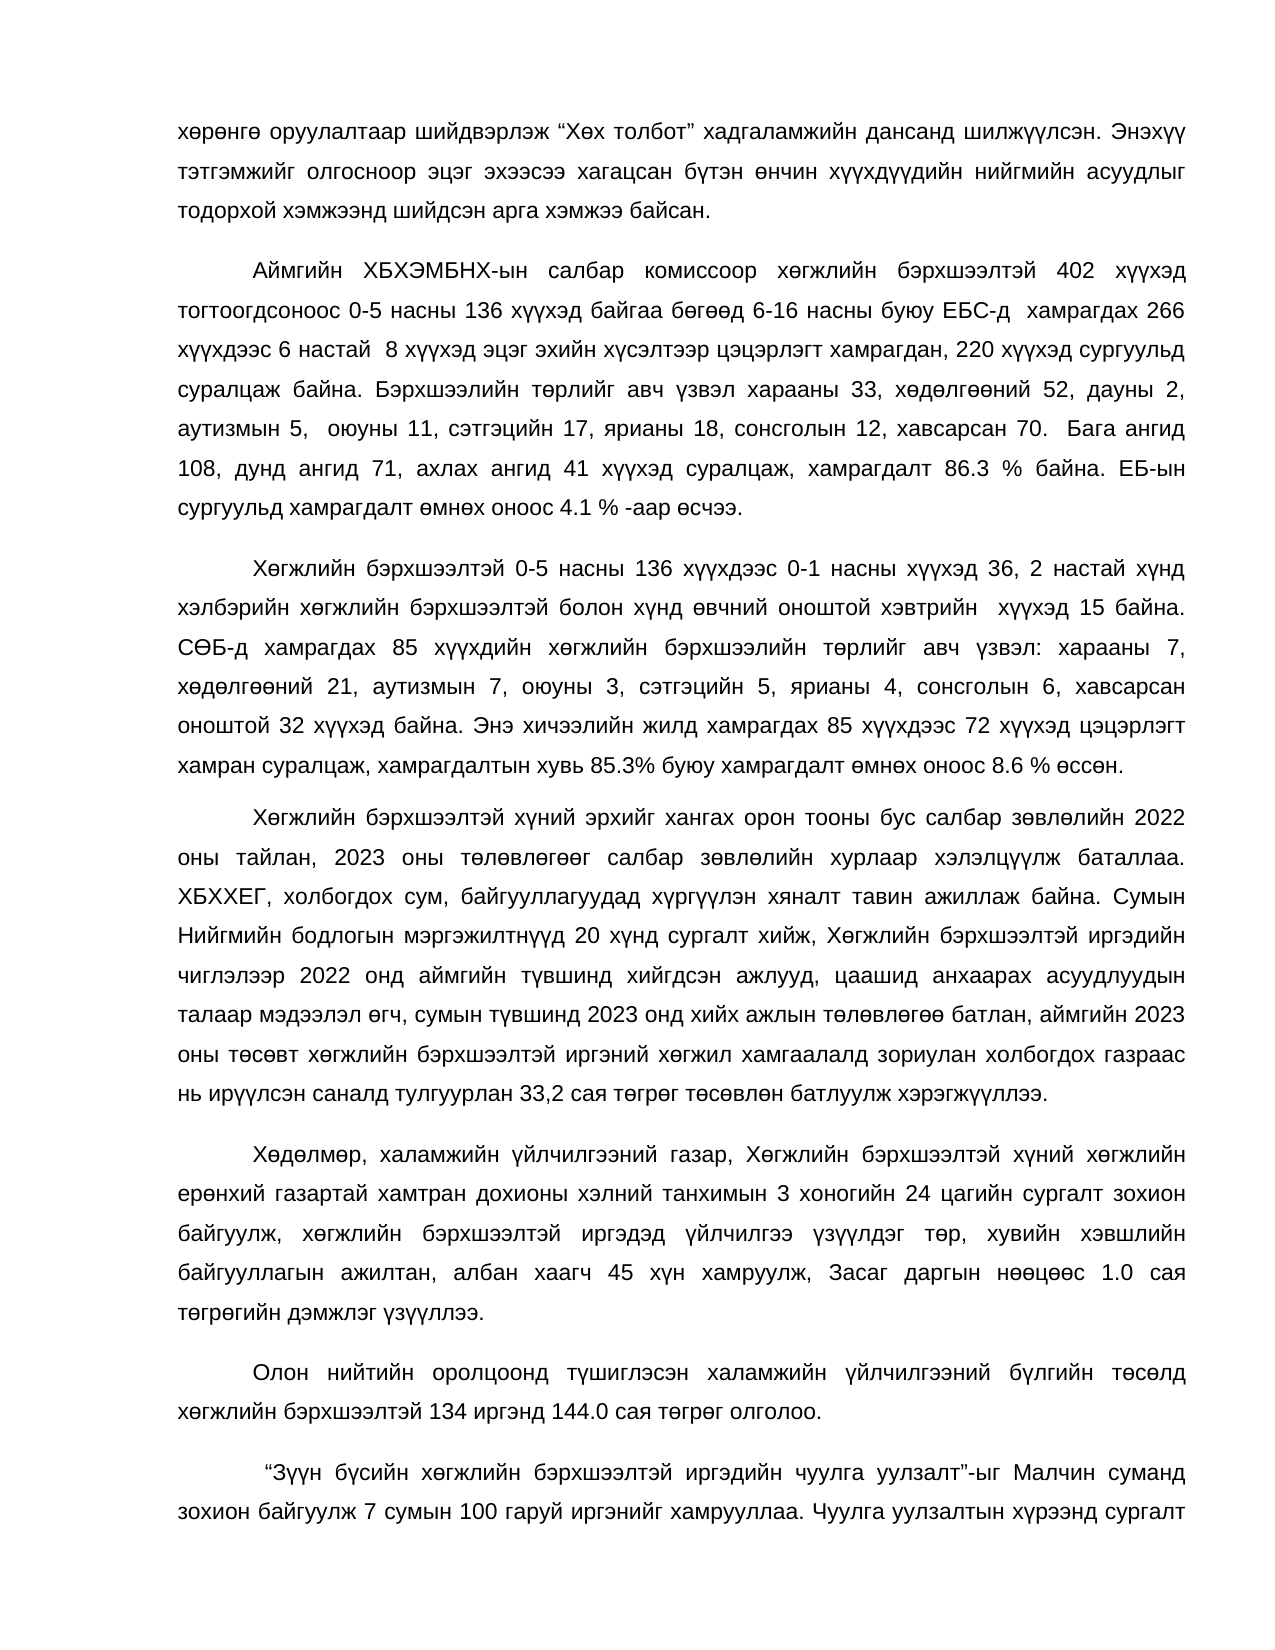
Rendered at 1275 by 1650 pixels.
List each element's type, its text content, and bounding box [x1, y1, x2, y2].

text Аймгийн ХБХЭМБНХ-ын салбар комиссоор хөгжлийн бэрхшээлтэй 402 хүүхэд тогтоогдсоноос 0-5 насны 136 хүүхэд байгаа бөгөөд 6-16 насны буюу ЕБС-д хамрагдах 266 хүүхдээс 6 настай 8 хүүхэд эцэг эхийн хүсэлтээр цэцэрлэгт хамрагдан, 220 хүүхэд сургуульд суралцаж байна. Бэрхшээлийн төрлийг авч үзвэл харааны 33, хөдөлгөөний 52, дауны 2, аутизмын 5, оюуны 11, сэтгэцийн 17, ярианы 18, сонсголын 12, хавсарсан 70. Бага ангид 108, дунд ангид 71, ахлах ангид 41 хүүхэд суралцаж, хамрагдалт 86.3 % байна. ЕБ-ын сургуульд хамрагдалт өмнөх оноос 4.1 % -аар өсчээ. [177, 257, 1186, 521]
text Хөгжлийн бэрхшээлтэй 0-5 насны 136 хүүхдээс 0-1 насны хүүхэд 36, 2 настай хүнд хэлбэрийн хөгжлийн бэрхшээлтэй болон хүнд өвчний оноштой хэвтрийн хүүхэд 15 байна. СӨБ-д хамрагдах 85 хүүхдийн хөгжлийн бэрхшээлийн төрлийг авч үзвэл: харааны 7, хөдөлгөөний 21, аутизмын 7, оюуны 3, сэтгэцийн 5, ярианы 4, сонсголын 6, хавсарсан оноштой 32 хүүхэд байна. Энэ хичээлийн жилд хамрагдах 85 хүүхдээс 72 хүүхэд цэцэрлэгт хамран суралцаж, хамрагдалтын хувь 85.3% буюу хамрагдалт өмнөх оноос 8.6 % өссөн. [177, 554, 1186, 778]
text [177, 118, 1186, 223]
text Олон нийтийн оролцоонд түшиглэсэн халамжийн үйлчилгээний бүлгийн төсөлд хөгжлийн бэрхшээлтэй 134 иргэнд 144.0 сая төгрөг олголоо. [177, 1359, 1186, 1425]
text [177, 1459, 1186, 1524]
text Хөгжлийн бэрхшээлтэй хүний эрхийг хангах орон тооны бус салбар зөвлөлийн 2022 оны тайлан, 2023 оны төлөвлөгөөг салбар зөвлөлийн хурлаар хэлэлцүүлж баталлаа. ХБХХЕГ, холбогдох сум, байгууллагуудад хүргүүлэн хяналт тавин ажиллаж байна. Сумын Нийгмийн бодлогын мэргэжилтнүүд 20 хүнд сургалт хийж, Хөгжлийн бэрхшээлтэй иргэдийн чиглэлээр 2022 онд аймгийн түвшинд хийгдсэн ажлууд, цаашид анхаарах асуудлуудын талаар мэдээлэл өгч, сумын түвшинд 2023 онд хийх ажлын төлөвлөгөө батлан, аймгийн 2023 оны төсөвт хөгжлийн бэрхшээлтэй иргэний хөгжил хамгаалалд зориулан холбогдох газраас нь ирүүлсэн саналд тулгуурлан 33,2 сая төгрөг төсөвлөн батлуулж хэрэгжүүллээ. [177, 804, 1186, 1107]
text Хөдөлмөр, халамжийн үйлчилгээний газар, Хөгжлийн бэрхшээлтэй хүний хөгжлийн ерөнхий газартай хамтран дохионы хэлний танхимын 3 хоногийн 24 цагийн сургалт зохион байгуулж, хөгжлийн бэрхшээлтэй иргэдэд үйлчилгээ үзүүлдэг төр, хувийн хэвшлийн байгууллагын ажилтан, албан хаагч 45 хүн хамруулж, Засаг даргын нөөцөөс 1.0 сая төгрөгийн дэмжлэг үзүүллээ. [177, 1141, 1186, 1325]
